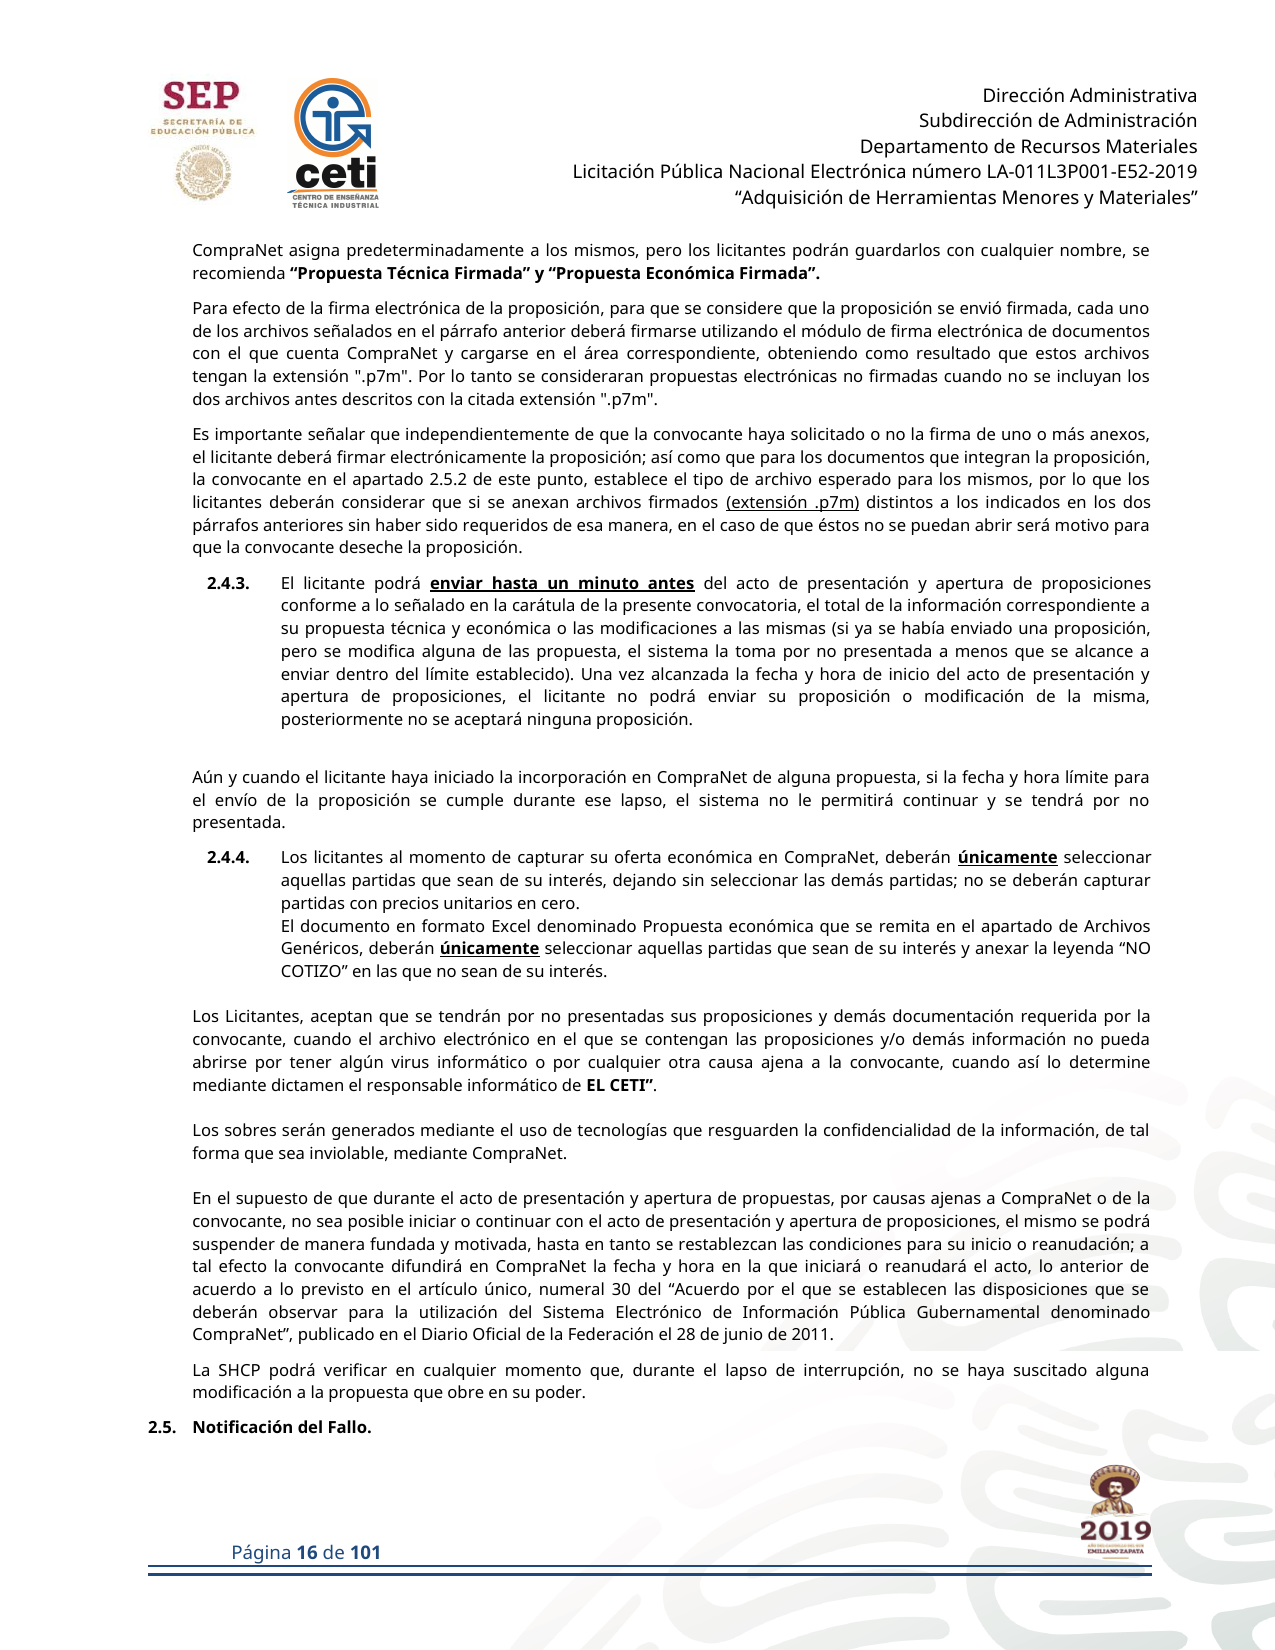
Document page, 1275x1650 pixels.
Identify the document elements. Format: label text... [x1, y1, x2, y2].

picture [147, 73, 258, 208]
list Notificación del Fallo. [148, 1416, 1152, 1439]
list El licitante podrá enviar hasta un minuto antes del acto de presentación y apertura de proposiciones conforme a lo señalado en la carátula de la presente convocatoria, el total de la información correspondiente a su propuesta técnica y económica o las modificaciones a las mismas (si ya se había enviado una proposición, pero se modifica alguna de las propuesta, el sistema la toma por no presentada a menos que se alcance a enviar dentro del límite establecido). Una vez alcanzada la fecha y hora de inicio del acto de presentación y apertura de proposiciones, el licitante no podrá enviar su proposición o modificación de la misma, posteriormente no se aceptará ninguna proposición. [207, 571, 1152, 730]
picture [146, 1040, 1275, 1650]
text El documento en formato Excel denominado Propuesta económica que se remita en el apartado de Archivos Genéricos, deberán únicamente seleccionar aquellas partidas que sean de su interés y anexar la leyenda “NO COTIZO” en las que no sean de su interés. [281, 914, 1152, 982]
list Los sobres serán generados mediante el uso de tecnologías que resguarden la confidencialidad de la información, de tal forma que sea inviolable, mediante CompraNet. [192, 1118, 1152, 1164]
text Para efecto de la firma electrónica de la proposición, para que se considere que la proposición se envió firmada, cada uno de los archivos señalados en el párrafo anterior deberá firmarse utilizando el módulo de firma electrónica de documentos con el que cuenta CompraNet y cargarse en el área correspondiente, obteniendo como resultado que estos archivos tengan la extensión ".p7m". Por lo tanto se consideraran propuestas electrónicas no firmadas cuando no se incluyan los dos archivos antes descritos con la citada extensión ".p7m". [192, 296, 1152, 410]
list Los Licitantes, aceptan que se tendrán por no presentadas sus proposiciones y demás documentación requerida por la convocante, cuando el archivo electrónico en el que se contengan las proposiciones y/o demás información no pueda abrirse por tener algún virus informático o por cualquier otra causa ajena a la convocante, cuando así lo determine mediante dictamen el responsable informático de EL CETI”. [192, 1005, 1152, 1096]
text Aún y cuando el licitante haya iniciado la incorporación en CompraNet de alguna propuesta, si la fecha y hora límite para el envío de la proposición se cumple durante ese lapso, el sistema no le permitirá continuar y se tendrá por no presentada. [192, 765, 1152, 833]
text Es importante señalar que independientemente de que la convocante haya solicitado o no la firma de uno o más anexos, el licitante deberá firmar electrónicamente la proposición; así como que para los documentos que integran la proposición, la convocante en el apartado 2.5.2 de este punto, establece el tipo de archivo esperado para los mismos, por lo que los licitantes deberán considerar que si se anexan archivos firmados (extensión .p7m) distintos a los indicados en los dos párrafos anteriores sin haber sido requeridos de esa manera, en el caso de que éstos no se puedan abrir será motivo para que la convocante deseche la proposición. [192, 422, 1152, 559]
list Los licitantes al momento de capturar su oferta económica en CompraNet, deberán únicamente seleccionar aquellas partidas que sean de su interés, dejando sin seleccionar las demás partidas; no se deberán capturar partidas con precios unitarios en cero. [207, 846, 1152, 914]
picture [287, 78, 379, 208]
text La SHCP podrá verificar en cualquier momento que, durante el lapso de interrupción, no se haya suscitado alguna modificación a la propuesta que obre en su poder. [192, 1358, 1152, 1403]
list En el supuesto de que durante el acto de presentación y apertura de propuestas, por causas ajenas a CompraNet o de la convocante, no sea posible iniciar o continuar con el acto de presentación y apertura de proposiciones, el mismo se podrá suspender de manera fundada y motivada, hasta en tanto se restablezcan las condiciones para su inicio o reanudación; a tal efecto la convocante difundirá en CompraNet la fecha y hora en la que iniciará o reanudará el acto, lo anterior de acuerdo a lo previsto en el artículo único, numeral 30 del “Acuerdo por el que se establecen las disposiciones que se deberán observar para la utilización del Sistema Electrónico de Información Pública Gubernamental denominado CompraNet”, publicado en el Diario Oficial de la Federación el 28 de junio de 2011. [192, 1187, 1152, 1346]
